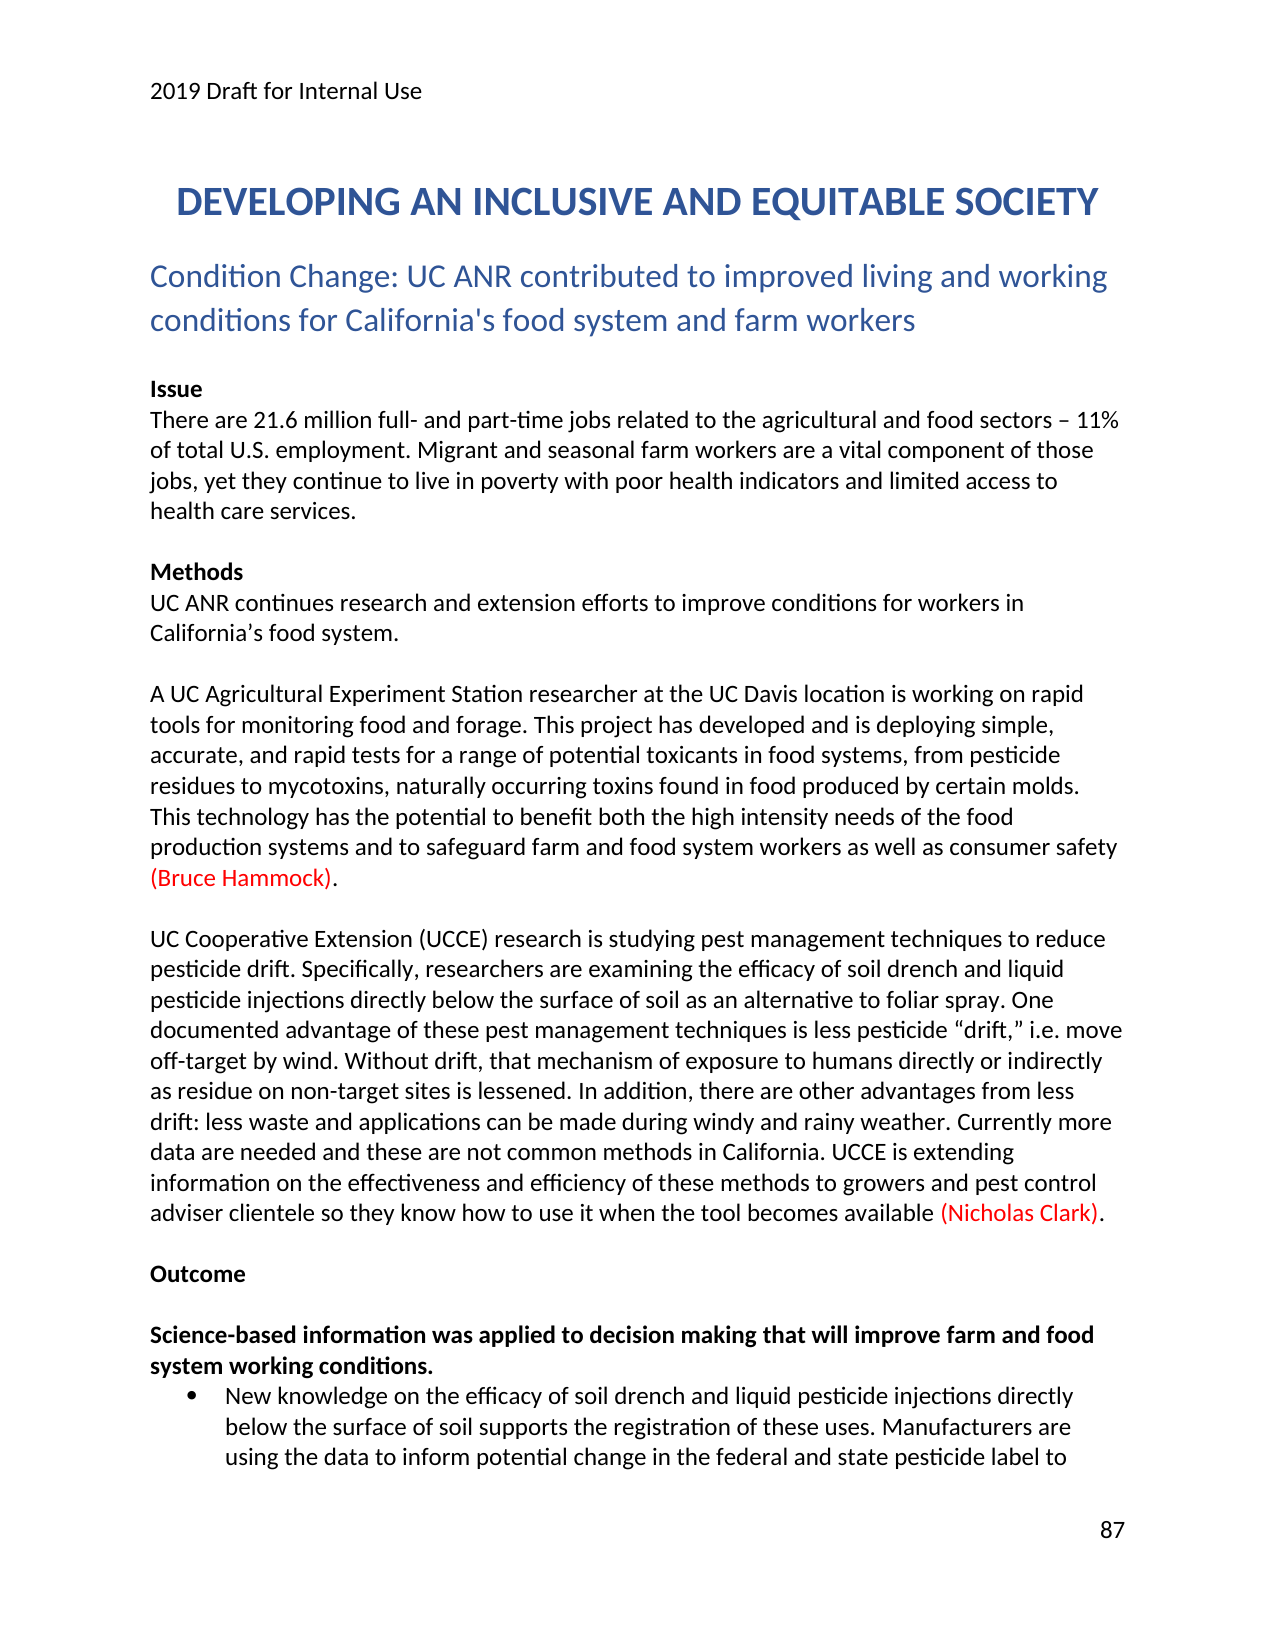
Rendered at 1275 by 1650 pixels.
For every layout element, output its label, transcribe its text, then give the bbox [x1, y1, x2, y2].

text There are 21.6 million full- and part-time jobs related to the agricultural and food sectors – 11% of total U.S. employment. Migrant and seasonal farm workers are a vital component of those jobs, yet they continue to live in poverty with poor health indicators and limited access to health care services. [150, 404, 1125, 526]
text A UC Agricultural Experiment Station researcher at the UC Davis location is working on rapid tools for monitoring food and forage. This project has developed and is deploying simple, accurate, and rapid tests for a range of potential toxicants in food systems, from pesticide residues to mycotoxins, naturally occurring toxins found in food produced by certain molds. This technology has the potential to benefit both the high intensity needs of the food production systems and to safeguard farm and food system workers as well as consumer safety (Bruce Hammock). [150, 678, 1125, 892]
text UC ANR continues research and extension efforts to improve conditions for workers in California’s food system. [150, 587, 1125, 648]
text Methods [150, 556, 1125, 587]
text Issue [150, 373, 1125, 404]
text UC Cooperative Extension (UCCE) research is studying pest management techniques to reduce pesticide drift. Specifically, researchers are examining the efficacy of soil drench and liquid pesticide injections directly below the surface of soil as an alternative to foliar spray. One documented advantage of these pest management techniques is less pesticide “drift,” i.e. move off-target by wind. Without drift, that mechanism of exposure to humans directly or indirectly as residue on non-target sites is lessened. In addition, there are other advantages from less drift: less waste and applications can be made during windy and rainy weather. Currently more data are needed and these are not common methods in California. UCCE is extending information on the effectiveness and efficiency of these methods to growers and pest control adviser clientele so they know how to use it when the tool becomes available (Nicholas Clark). [150, 923, 1125, 1228]
subtitle DEVELOPING AN INCLUSIVE AND EQUITABLE SOCIETY [150, 175, 1125, 226]
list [187, 1381, 1125, 1472]
text Outcome [150, 1258, 1125, 1289]
subtitle Condition Change: UC ANR contributed to improved living and working conditions for California's food system and farm workers [150, 255, 1125, 339]
text Science-based information was applied to decision making that will improve farm and food system working conditions. [150, 1319, 1125, 1381]
